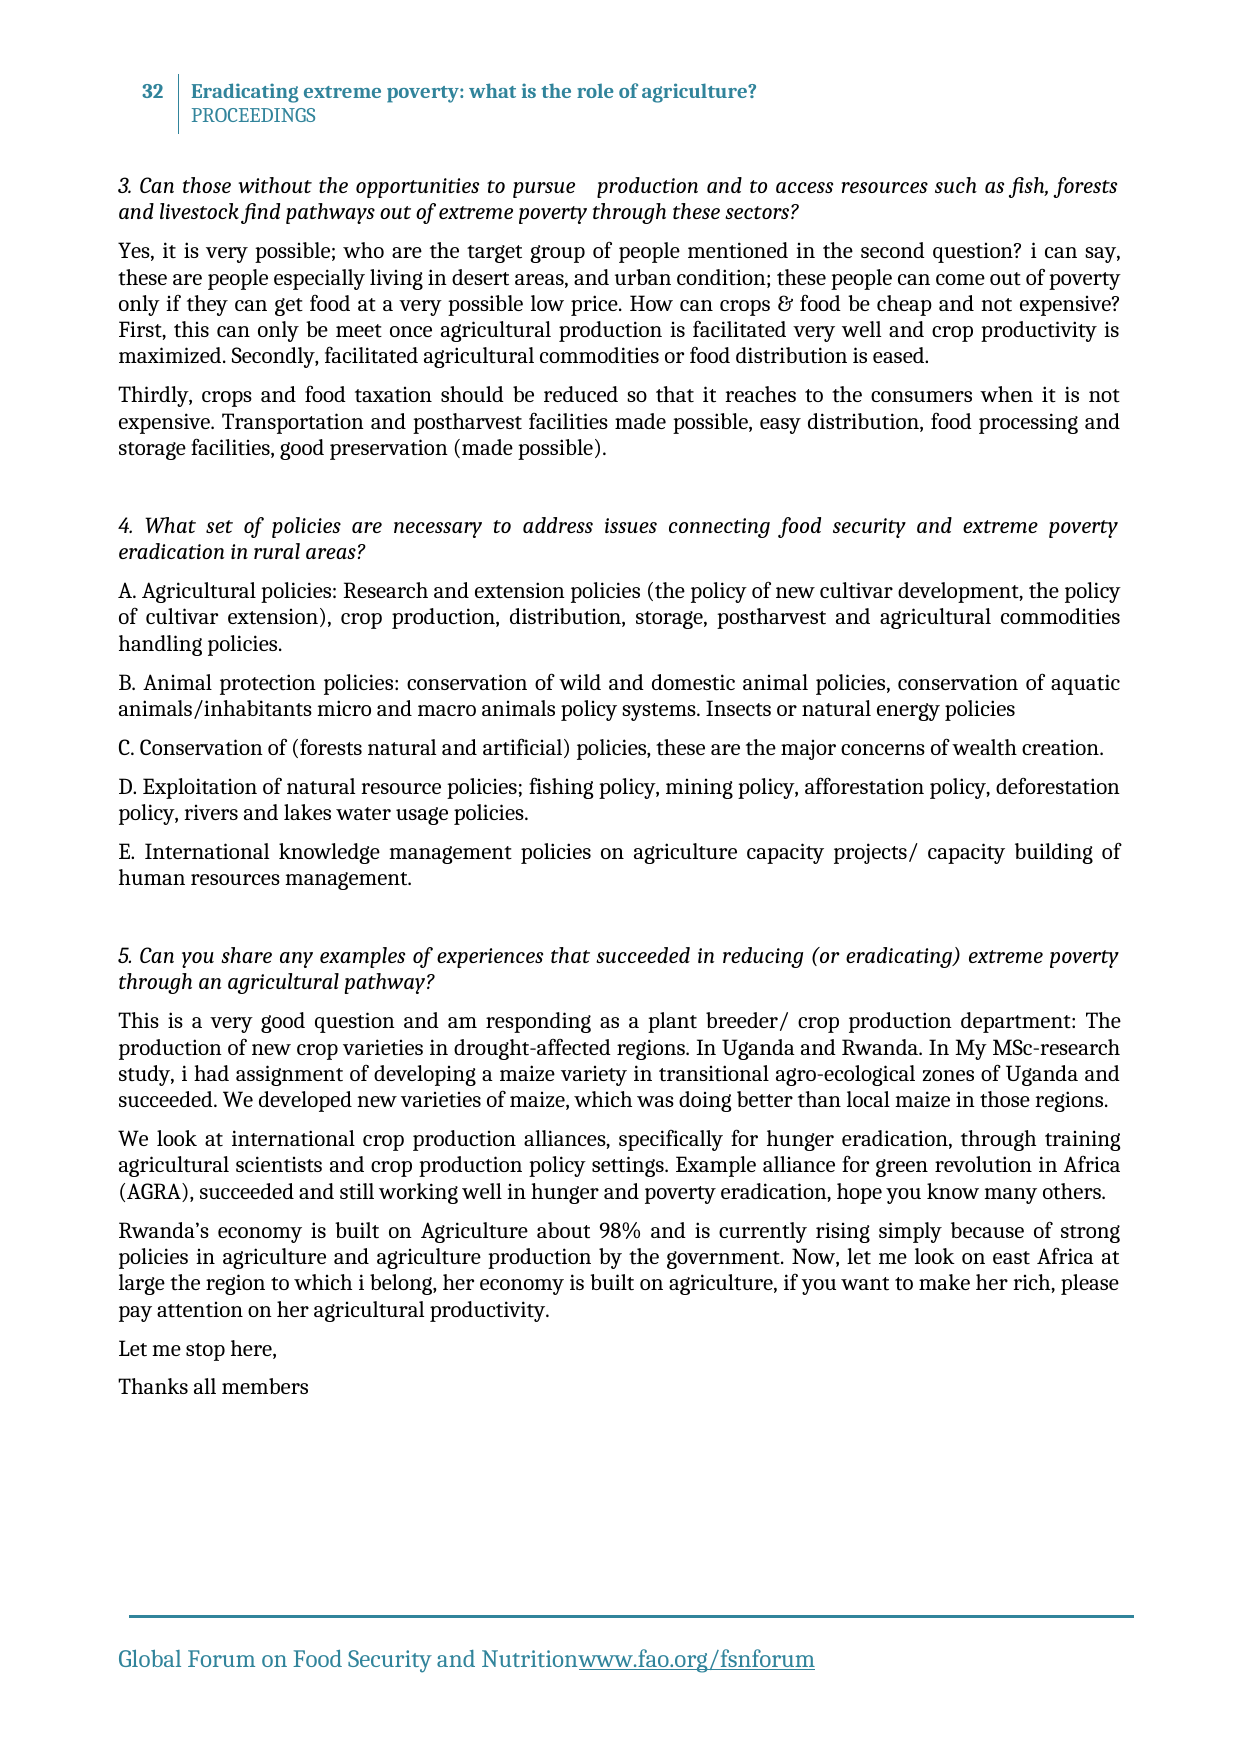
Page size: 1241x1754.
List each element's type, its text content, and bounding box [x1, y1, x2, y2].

text A. Agricultural policies: Research and extension policies (the policy of new cultivar development, the policy of cultivar extension), crop production, distribution, storage, postharvest and agricultural commodities handling policies. [118, 578, 1122, 657]
text B. Animal protection policies: conservation of wild and domestic animal policies, conservation of aquatic animals/inhabitants micro and macro animals policy systems. Insects or natural energy policies [118, 669, 1122, 722]
text This is a very good question and am responding as a plant breeder/ crop production department: The production of new crop varieties in drought-affected regions. In Uganda and Rwanda. In My MSc-research study, i had assignment of developing a maize variety in transitional agro-ecological zones of Uganda and succeeded. We developed new varieties of maize, which was doing better than local maize in those regions. [118, 1008, 1122, 1113]
text Rwanda’s economy is built on Agriculture about 98% and is currently rising simply because of strong policies in agriculture and agriculture production by the government. Now, let me look on east Africa at large the region to which i belong, her economy is built on agriculture, if you want to make her rich, please pay attention on her agricultural productivity. [118, 1217, 1122, 1323]
text Yes, it is very possible; who are the target group of people mentioned in the second question? i can say, these are people especially living in desert areas, and urban condition; these people can come out of poverty only if they can get food at a very possible low price. How can crops & food be cheap and not expensive? First, this can only be meet once agricultural production is facilitated very well and crop productivity is maximized. Secondly, facilitated agricultural commodities or food distribution is eased. [118, 238, 1122, 370]
text Let me stop here, [118, 1335, 1122, 1362]
text Thirdly, crops and food taxation should be reduced so that it reaches to the consumers when it is not expensive. Transportation and postharvest facilities made possible, easy distribution, food processing and storage facilities, good preservation (made possible). [118, 382, 1122, 461]
text 5. Can you share any examples of experiences that succeeded in reducing (or eradicating) extreme poverty through an agricultural pathway? [118, 943, 1122, 995]
text E. International knowledge management policies on agriculture capacity projects/ capacity building of human resources management. [118, 839, 1122, 891]
text Thanks all members [118, 1374, 1122, 1401]
text C. Conservation of (forests natural and artificial) policies, these are the major concerns of wealth creation. [118, 734, 1122, 761]
text 3. Can those without the opportunities to pursue production and to access resources such as fish, forests and livestock find pathways out of extreme poverty through these sectors? [118, 173, 1122, 225]
text 4. What set of policies are necessary to address issues connecting food security and extreme poverty eradication in rural areas? [118, 513, 1122, 565]
text We look at international crop production alliances, specifically for hunger eradication, through training agricultural scientists and crop production policy settings. Example alliance for green revolution in Africa (AGRA), succeeded and still working well in hunger and poverty eradication, hope you know many others. [118, 1126, 1122, 1205]
text D. Exploitation of natural resource policies; fishing policy, mining policy, afforestation policy, deforestation policy, rivers and lakes water usage policies. [118, 773, 1122, 826]
